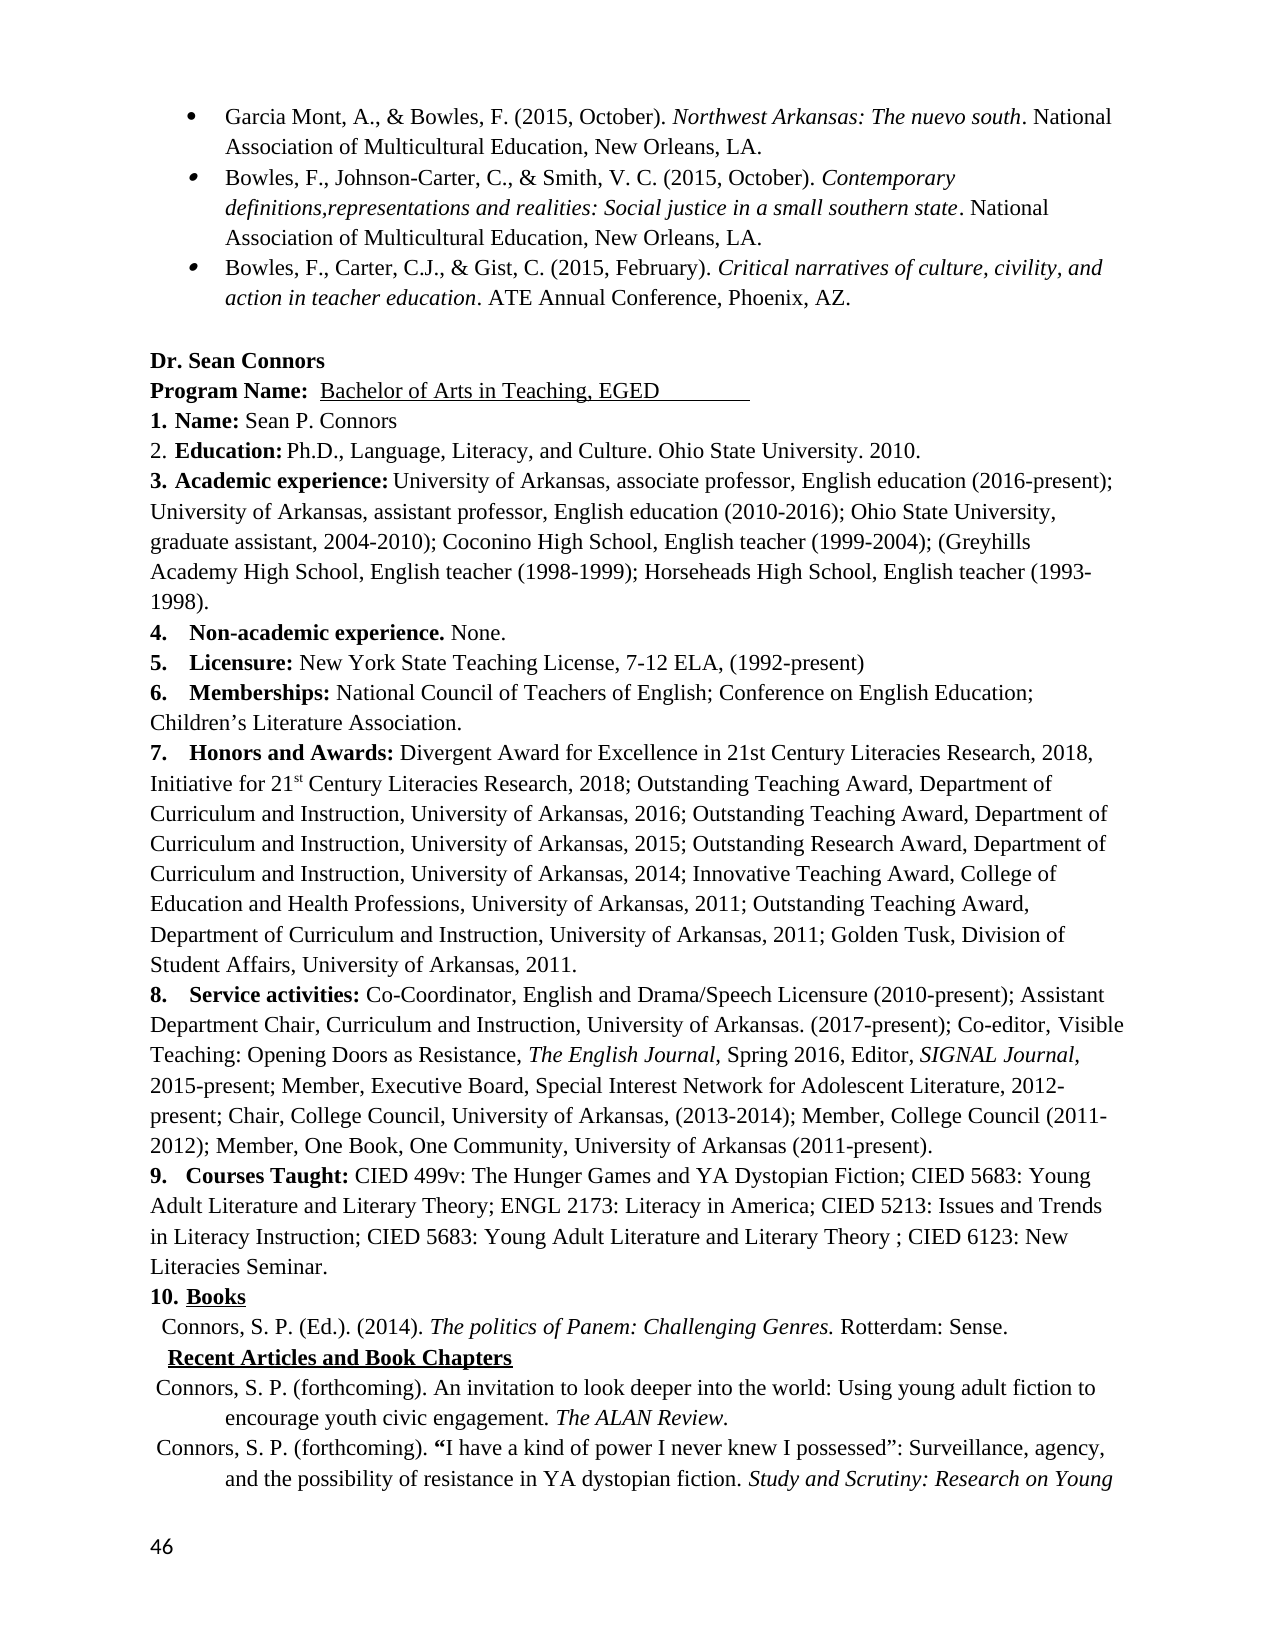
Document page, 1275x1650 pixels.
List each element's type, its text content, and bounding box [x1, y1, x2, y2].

text Connors, S. P. (forthcoming). An invitation to look deeper into the world: Using young adult fiction to [150, 1374, 1125, 1400]
text and the possibility of resistance in YA dystopian fiction. Study and Scrutiny: Research on Young [150, 1465, 1125, 1491]
text Program Name: Bachelor of Arts in Teaching, EGED [150, 377, 1125, 403]
text 9. Courses Taught: CIED 499v: The Hunger Games and YA Dystopian Fiction; CIED 5683: Young Adult Literature and Literary Theory; ENGL 2173: Literacy in America; CIED 5213: Issues and Trends in Literacy Instruction; CIED 5683: Young Adult Literature and Literary Theory ; CIED 6123: New Literacies Seminar. [150, 1162, 1125, 1279]
text Recent Articles and Book Chapters [150, 1344, 1125, 1370]
text Connors, S. P. (forthcoming). “I have a kind of power I never knew I possessed”: Surveillance, agency, [150, 1434, 1125, 1461]
text 3. Academic experience: University of Arkansas, associate professor, English education (2016-present); University of Arkansas, assistant professor, English education (2010-2016); Ohio State University, graduate assistant, 2004-2010); Coconino High School, English teacher (1999-2004); (Greyhills Academy High School, English teacher (1998-1999); Horseheads High School, English teacher (1993-1998). [150, 468, 1125, 615]
text 5. Licensure: New York State Teaching License, 7-12 ELA, (1992-present) [150, 649, 1125, 675]
list Garcia Mont, A., & Bowles, F. (2015, October). Northwest Arkansas: The nuevo south. National Association of Multicultural Education, New Orleans, LA. [187, 103, 1125, 160]
text 7. Honors and Awards: Divergent Award for Excellence in 21st Century Literacies Research, 2018, Initiative for 21st Century Literacies Research, 2018; Outstanding Teaching Award, Department of Curriculum and Instruction, University of Arkansas, 2016; Outstanding Teaching Award, Department of Curriculum and Instruction, University of Arkansas, 2015; Outstanding Research Award, Department of Curriculum and Instruction, University of Arkansas, 2014; Innovative Teaching Award, College of Education and Health Professions, University of Arkansas, 2011; Outstanding Teaching Award, Department of Curriculum and Instruction, University of Arkansas, 2011; Golden Tusk, Division of Student Affairs, University of Arkansas, 2011. [150, 739, 1125, 977]
list Bowles, F., Johnson-Carter, C., & Smith, V. C. (2015, October). Contemporary definitions,representations and realities: Social justice in a small southern state. National Association of Multicultural Education, New Orleans, LA. [187, 163, 1125, 250]
text Connors, S. P. (Ed.). (2014). The politics of Panem: Challenging Genres. Rotterdam: Sense. [150, 1313, 1125, 1340]
text 6. Memberships: National Council of Teachers of English; Conference on English Education; Children’s Literature Association. [150, 679, 1125, 736]
text 4. Non-academic experience. None. [150, 619, 1125, 645]
text encourage youth civic engagement. The ALAN Review. [150, 1404, 1125, 1430]
text Dr. Sean Connors [150, 347, 1125, 373]
text 10. Books [150, 1283, 1125, 1309]
text 8. Service activities: Co-Coordinator, English and Drama/Speech Licensure (2010-present); Assistant Department Chair, Curriculum and Instruction, University of Arkansas. (2017-present); Co-editor, Visible Teaching: Opening Doors as Resistance, The English Journal, Spring 2016, Editor, SIGNAL Journal, 2015-present; Member, Executive Board, Special Interest Network for Adolescent Literature, 2012- present; Chair, College Council, University of Arkansas, (2013-2014); Member, College Council (2011-2012); Member, One Book, One Community, University of Arkansas (2011-present). [150, 981, 1125, 1158]
text 2. Education: Ph.D., Language, Literacy, and Culture. Ohio State University. 2010. [150, 437, 1125, 464]
list Bowles, F., Carter, C.J., & Gist, C. (2015, February). Critical narratives of culture, civility, and action in teacher education. ATE Annual Conference, Phoenix, AZ. [187, 254, 1125, 311]
text 1. Name: Sean P. Connors [150, 407, 1125, 433]
